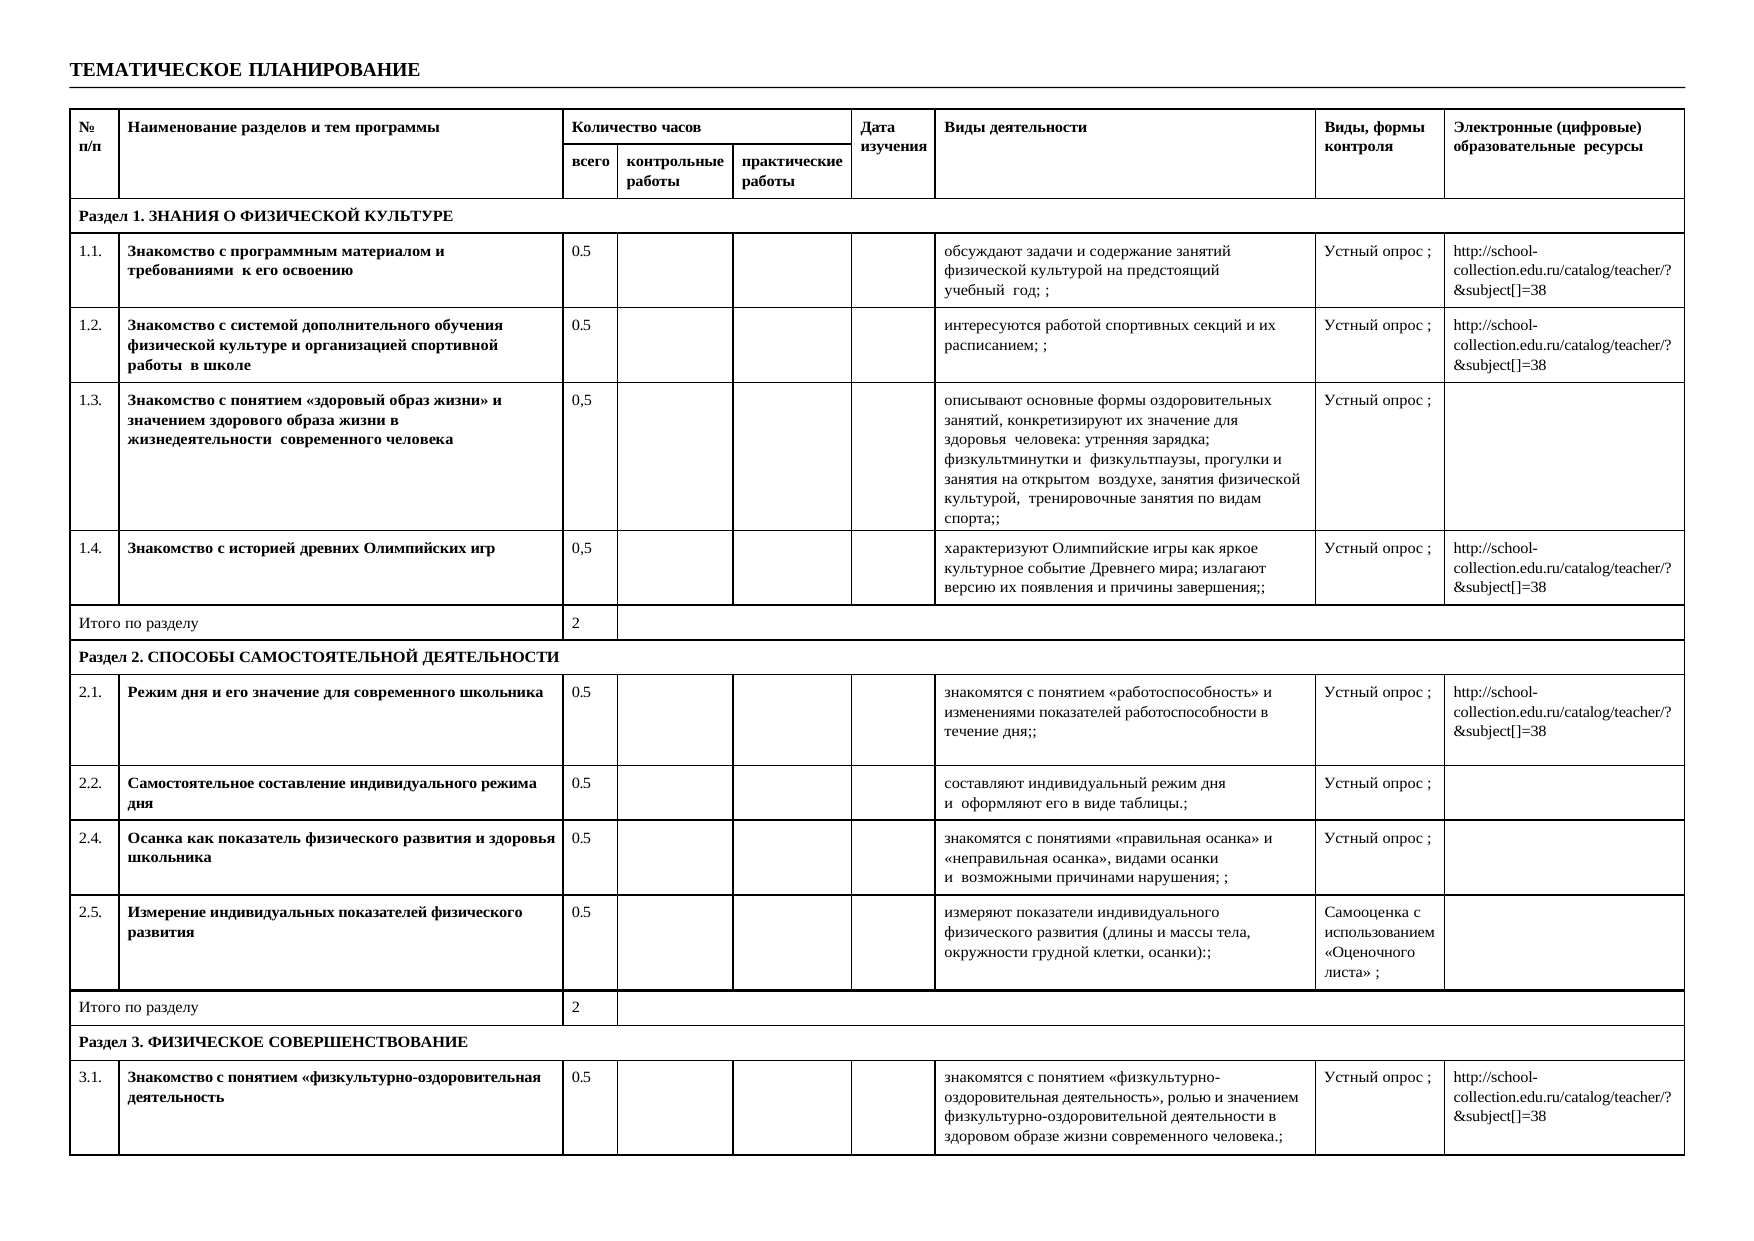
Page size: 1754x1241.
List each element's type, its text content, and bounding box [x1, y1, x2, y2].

table_cell 2.1. [71, 675, 118, 764]
table_header [618, 992, 1684, 1025]
table_cell Знакомство с системой дополнительного обучения физической культуре и организацией спортивной работы в школе [120, 308, 562, 382]
table_cell Итого по разделу [71, 606, 562, 639]
table_cell 1.3. [71, 383, 118, 529]
table_cell [852, 1061, 934, 1154]
table_cell [618, 606, 1684, 639]
table_header № п/п [71, 110, 118, 197]
table_cell Самооценка с использованием «Оценочного листа» ; [1316, 896, 1444, 988]
table_cell http://school- collection.edu.ru/catalog/teacher/? &subject[]=38 [1445, 234, 1684, 307]
table_cell [852, 234, 934, 307]
table_cell Знакомство с программным материалом и требованиями к его освоению [120, 234, 562, 307]
table_cell [734, 383, 851, 529]
table_cell [618, 234, 732, 307]
table_cell 2.5. [71, 896, 118, 988]
table_cell обсуждают задачи и содержание занятий физической культурой на предстоящий учебный год; ; [936, 234, 1315, 307]
table_cell описывают основные формы оздоровительных занятий, конкретизируют их значение для здоровья человека: утренняя зарядка; физкультминутки и физкультпаузы, прогулки и занятия на открытом воздухе, занятия физической культурой, тренировочные занятия по видам спорта;; [936, 383, 1315, 529]
table_cell http://school- collection.edu.ru/catalog/teacher/? &subject[]=38 [1445, 531, 1684, 604]
table_header Электронные (цифровые) образовательные ресурсы [1445, 110, 1684, 197]
table_cell 3.1. [71, 1061, 118, 1154]
table_cell 0,5 [564, 383, 617, 529]
table_cell [852, 821, 934, 894]
table_header 2 [564, 992, 617, 1025]
table_cell [1445, 821, 1684, 894]
table_cell http://school- collection.edu.ru/catalog/teacher/? &subject[]=38 [1445, 308, 1684, 382]
table_cell 1.4. [71, 531, 118, 604]
table_cell 0.5 [564, 308, 617, 382]
table_cell Устный опрос ; [1316, 531, 1444, 604]
table_cell [618, 308, 732, 382]
table_cell 0.5 [564, 675, 617, 764]
table_cell [618, 896, 732, 988]
table_cell характеризуют Олимпийские игры как яркое культурное событие Древнего мира; излагают версию их появления и причины завершения;; [936, 531, 1315, 604]
table_cell 0.5 [564, 1061, 617, 1154]
table_cell измеряют показатели индивидуального физического развития (длины и массы тела, окружности грудной клетки, осанки):; [936, 896, 1315, 988]
table_cell Знакомство с понятием «здоровый образ жизни» и значением здорового образа жизни в жизнедеятельности современного человека [120, 383, 562, 529]
table_cell 2.2. [71, 766, 118, 819]
table_cell 2.4. [71, 821, 118, 894]
table_cell знакомятся с понятиями «правильная осанка» и «неправильная осанка», видами осанки и возможными причинами нарушения; ; [936, 821, 1315, 894]
table_cell 0.5 [564, 821, 617, 894]
table_header Наименование разделов и тем программы [120, 110, 562, 197]
table_cell 0.5 [564, 766, 617, 819]
table_cell 1.2. [71, 308, 118, 382]
table_cell Устный опрос ; [1316, 675, 1444, 764]
table_header Виды деятельности [936, 110, 1315, 197]
table_cell [734, 821, 851, 894]
table_cell 1.1. [71, 234, 118, 307]
table_cell всего [564, 145, 617, 197]
table_cell Измерение индивидуальных показателей физического развития [120, 896, 562, 988]
table_cell [618, 383, 732, 529]
table_cell [852, 896, 934, 988]
table_cell http://school- collection.edu.ru/catalog/teacher/? &subject[]=38 [1445, 1061, 1684, 1154]
table_cell [618, 675, 732, 764]
table_cell [1445, 766, 1684, 819]
table_cell Раздел 1. ЗНАНИЯ О ФИЗИЧЕСКОЙ КУЛЬТУРЕ [71, 199, 1684, 232]
table_cell [734, 308, 851, 382]
table_cell [852, 675, 934, 764]
table_cell практические работы [734, 145, 851, 197]
table_cell знакомятся с понятием «работоспособность» и изменениями показателей работоспособности в течение дня;; [936, 675, 1315, 764]
table_cell [734, 675, 851, 764]
table_header Дата изучения [852, 110, 934, 197]
table_cell [852, 383, 934, 529]
table_cell 2 [564, 606, 617, 639]
table_cell интересуются работой спортивных секций и их расписанием; ; [936, 308, 1315, 382]
table_header Итого по разделу [71, 992, 562, 1025]
table_cell Знакомство с понятием «физкультурно-оздоровительная деятельность [120, 1061, 562, 1154]
table_cell [618, 821, 732, 894]
table_cell [734, 766, 851, 819]
table_cell [734, 896, 851, 988]
table_cell 0.5 [564, 234, 617, 307]
table_cell [1445, 383, 1684, 529]
table_cell [852, 531, 934, 604]
table_cell http://school- collection.edu.ru/catalog/teacher/? &subject[]=38 [1445, 675, 1684, 764]
table_cell 0.5 [564, 896, 617, 988]
table_cell [734, 1061, 851, 1154]
table_cell [734, 531, 851, 604]
table_cell [852, 766, 934, 819]
table_cell Устный опрос ; [1316, 821, 1444, 894]
table_cell знакомятся с понятием «физкультурно- оздоровительная деятельность», ролью и значением физкультурно-оздоровительной деятельности в здоровом образе жизни современного человека.; [936, 1061, 1315, 1154]
table_cell Устный опрос ; [1316, 766, 1444, 819]
table_cell Раздел 2. СПОСОБЫ САМОСТОЯТЕЛЬНОЙ ДЕЯТЕЛЬНОСТИ [71, 641, 1684, 673]
table_cell [734, 234, 851, 307]
table_cell Осанка как показатель физического развития и здоровья школьника [120, 821, 562, 894]
text ТЕМАТИЧЕСКОЕ ПЛАНИРОВАНИЕ [69, 58, 1696, 81]
table_cell [618, 1061, 732, 1154]
table_cell [852, 308, 934, 382]
table_cell 0,5 [564, 531, 617, 604]
table_cell [618, 766, 732, 819]
table_cell [618, 531, 732, 604]
table_cell Устный опрос ; [1316, 1061, 1444, 1154]
table_cell Раздел 3. ФИЗИЧЕСКОЕ СОВЕРШЕНСТВОВАНИЕ [71, 1026, 1684, 1059]
table_header Виды, формы контроля [1316, 110, 1444, 197]
table_cell составляют индивидуальный режим дня и оформляют его в виде таблицы.; [936, 766, 1315, 819]
table_cell Знакомство с историей древних Олимпийских игр [120, 531, 562, 604]
table_cell Режим дня и его значение для современного школьника [120, 675, 562, 764]
table_cell Устный опрос ; [1316, 234, 1444, 307]
table_cell Устный опрос ; [1316, 383, 1444, 529]
table_header Количество часов [564, 110, 851, 143]
table_cell контрольные работы [618, 145, 732, 197]
table_cell [1445, 896, 1684, 988]
table_cell Самостоятельное составление индивидуального режима дня [120, 766, 562, 819]
table_cell Устный опрос ; [1316, 308, 1444, 382]
